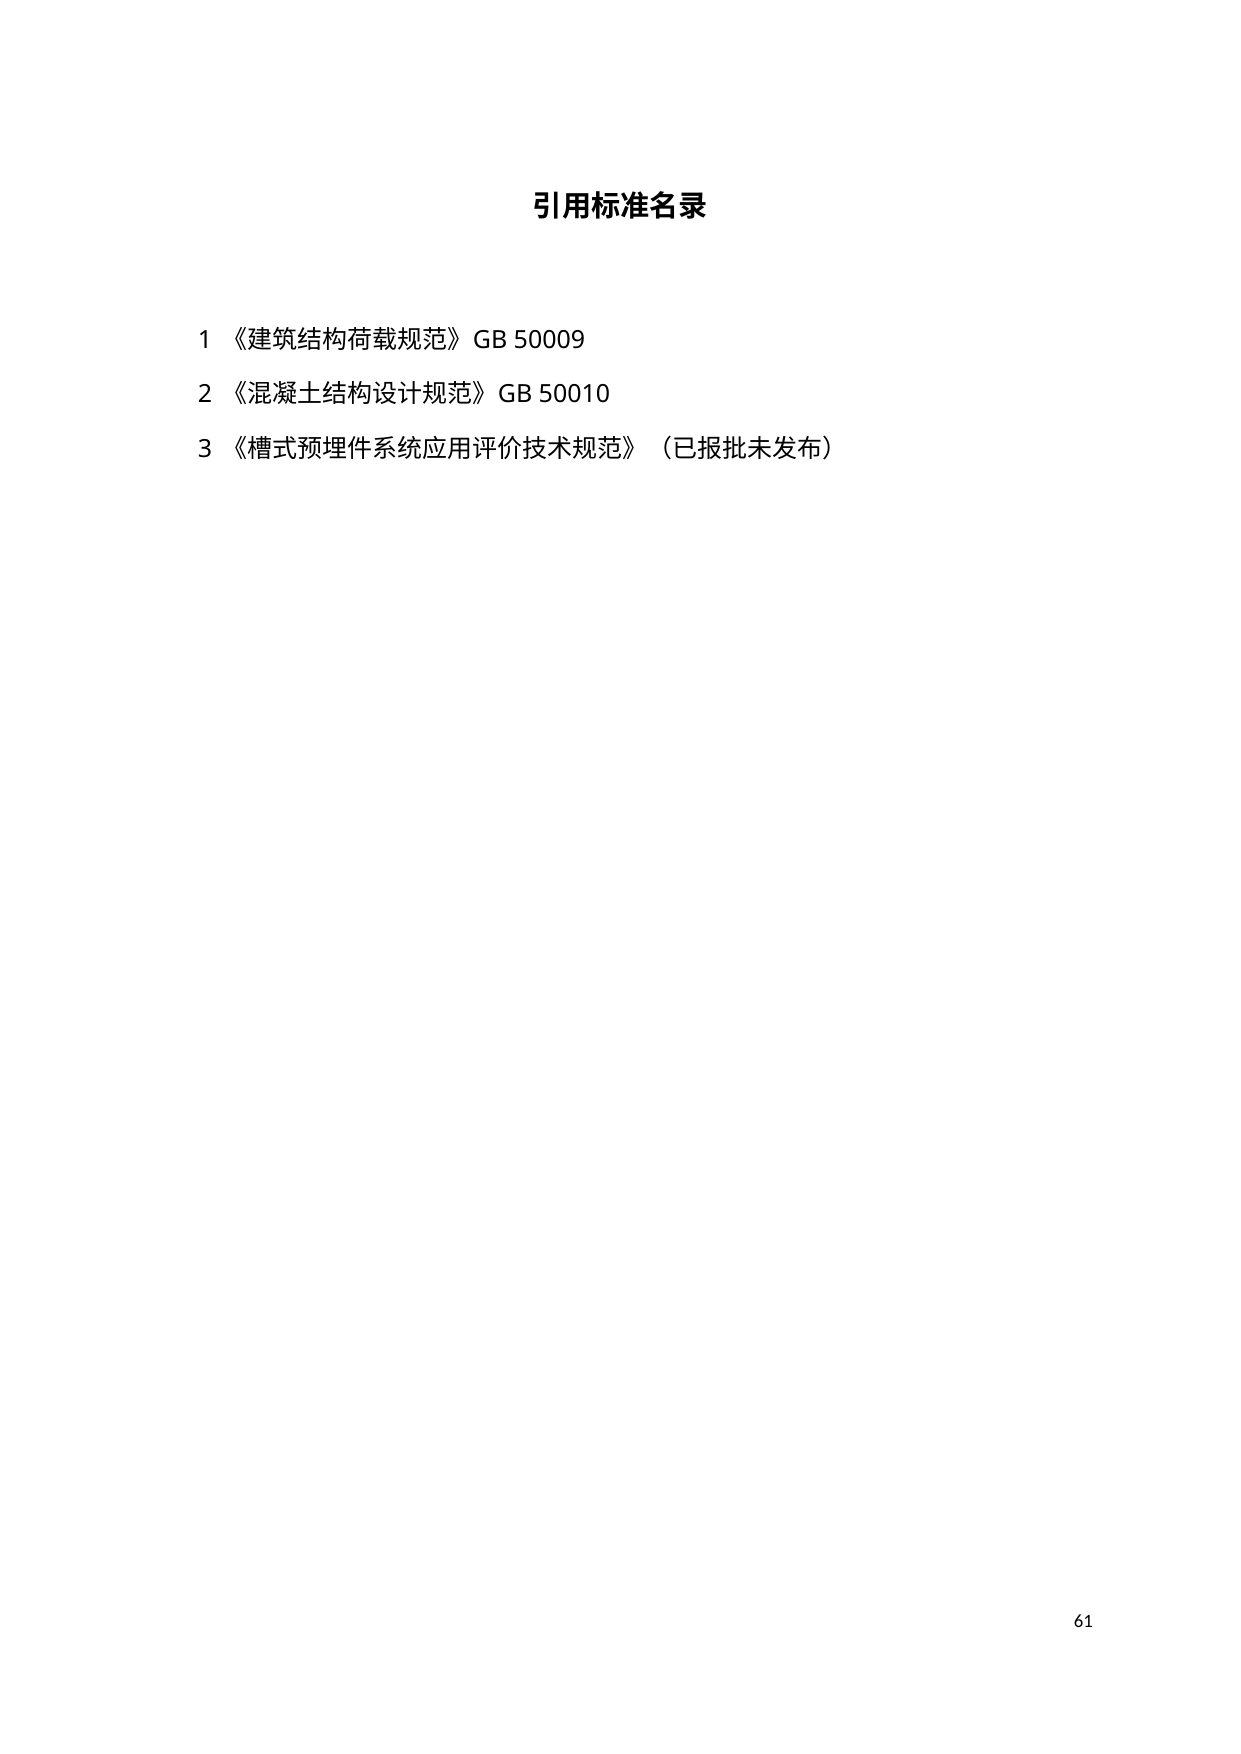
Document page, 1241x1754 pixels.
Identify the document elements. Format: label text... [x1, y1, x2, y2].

text 1 《建筑结构荷载规范》GB 50009 [148, 319, 1093, 356]
text 2 《混凝土结构设计规范》GB 50010 [148, 374, 1093, 410]
text 3 《槽式预埋件系统应用评价技术规范》（已报批未发布） [148, 428, 1093, 464]
subtitle 引用标准名录 [148, 183, 1093, 225]
